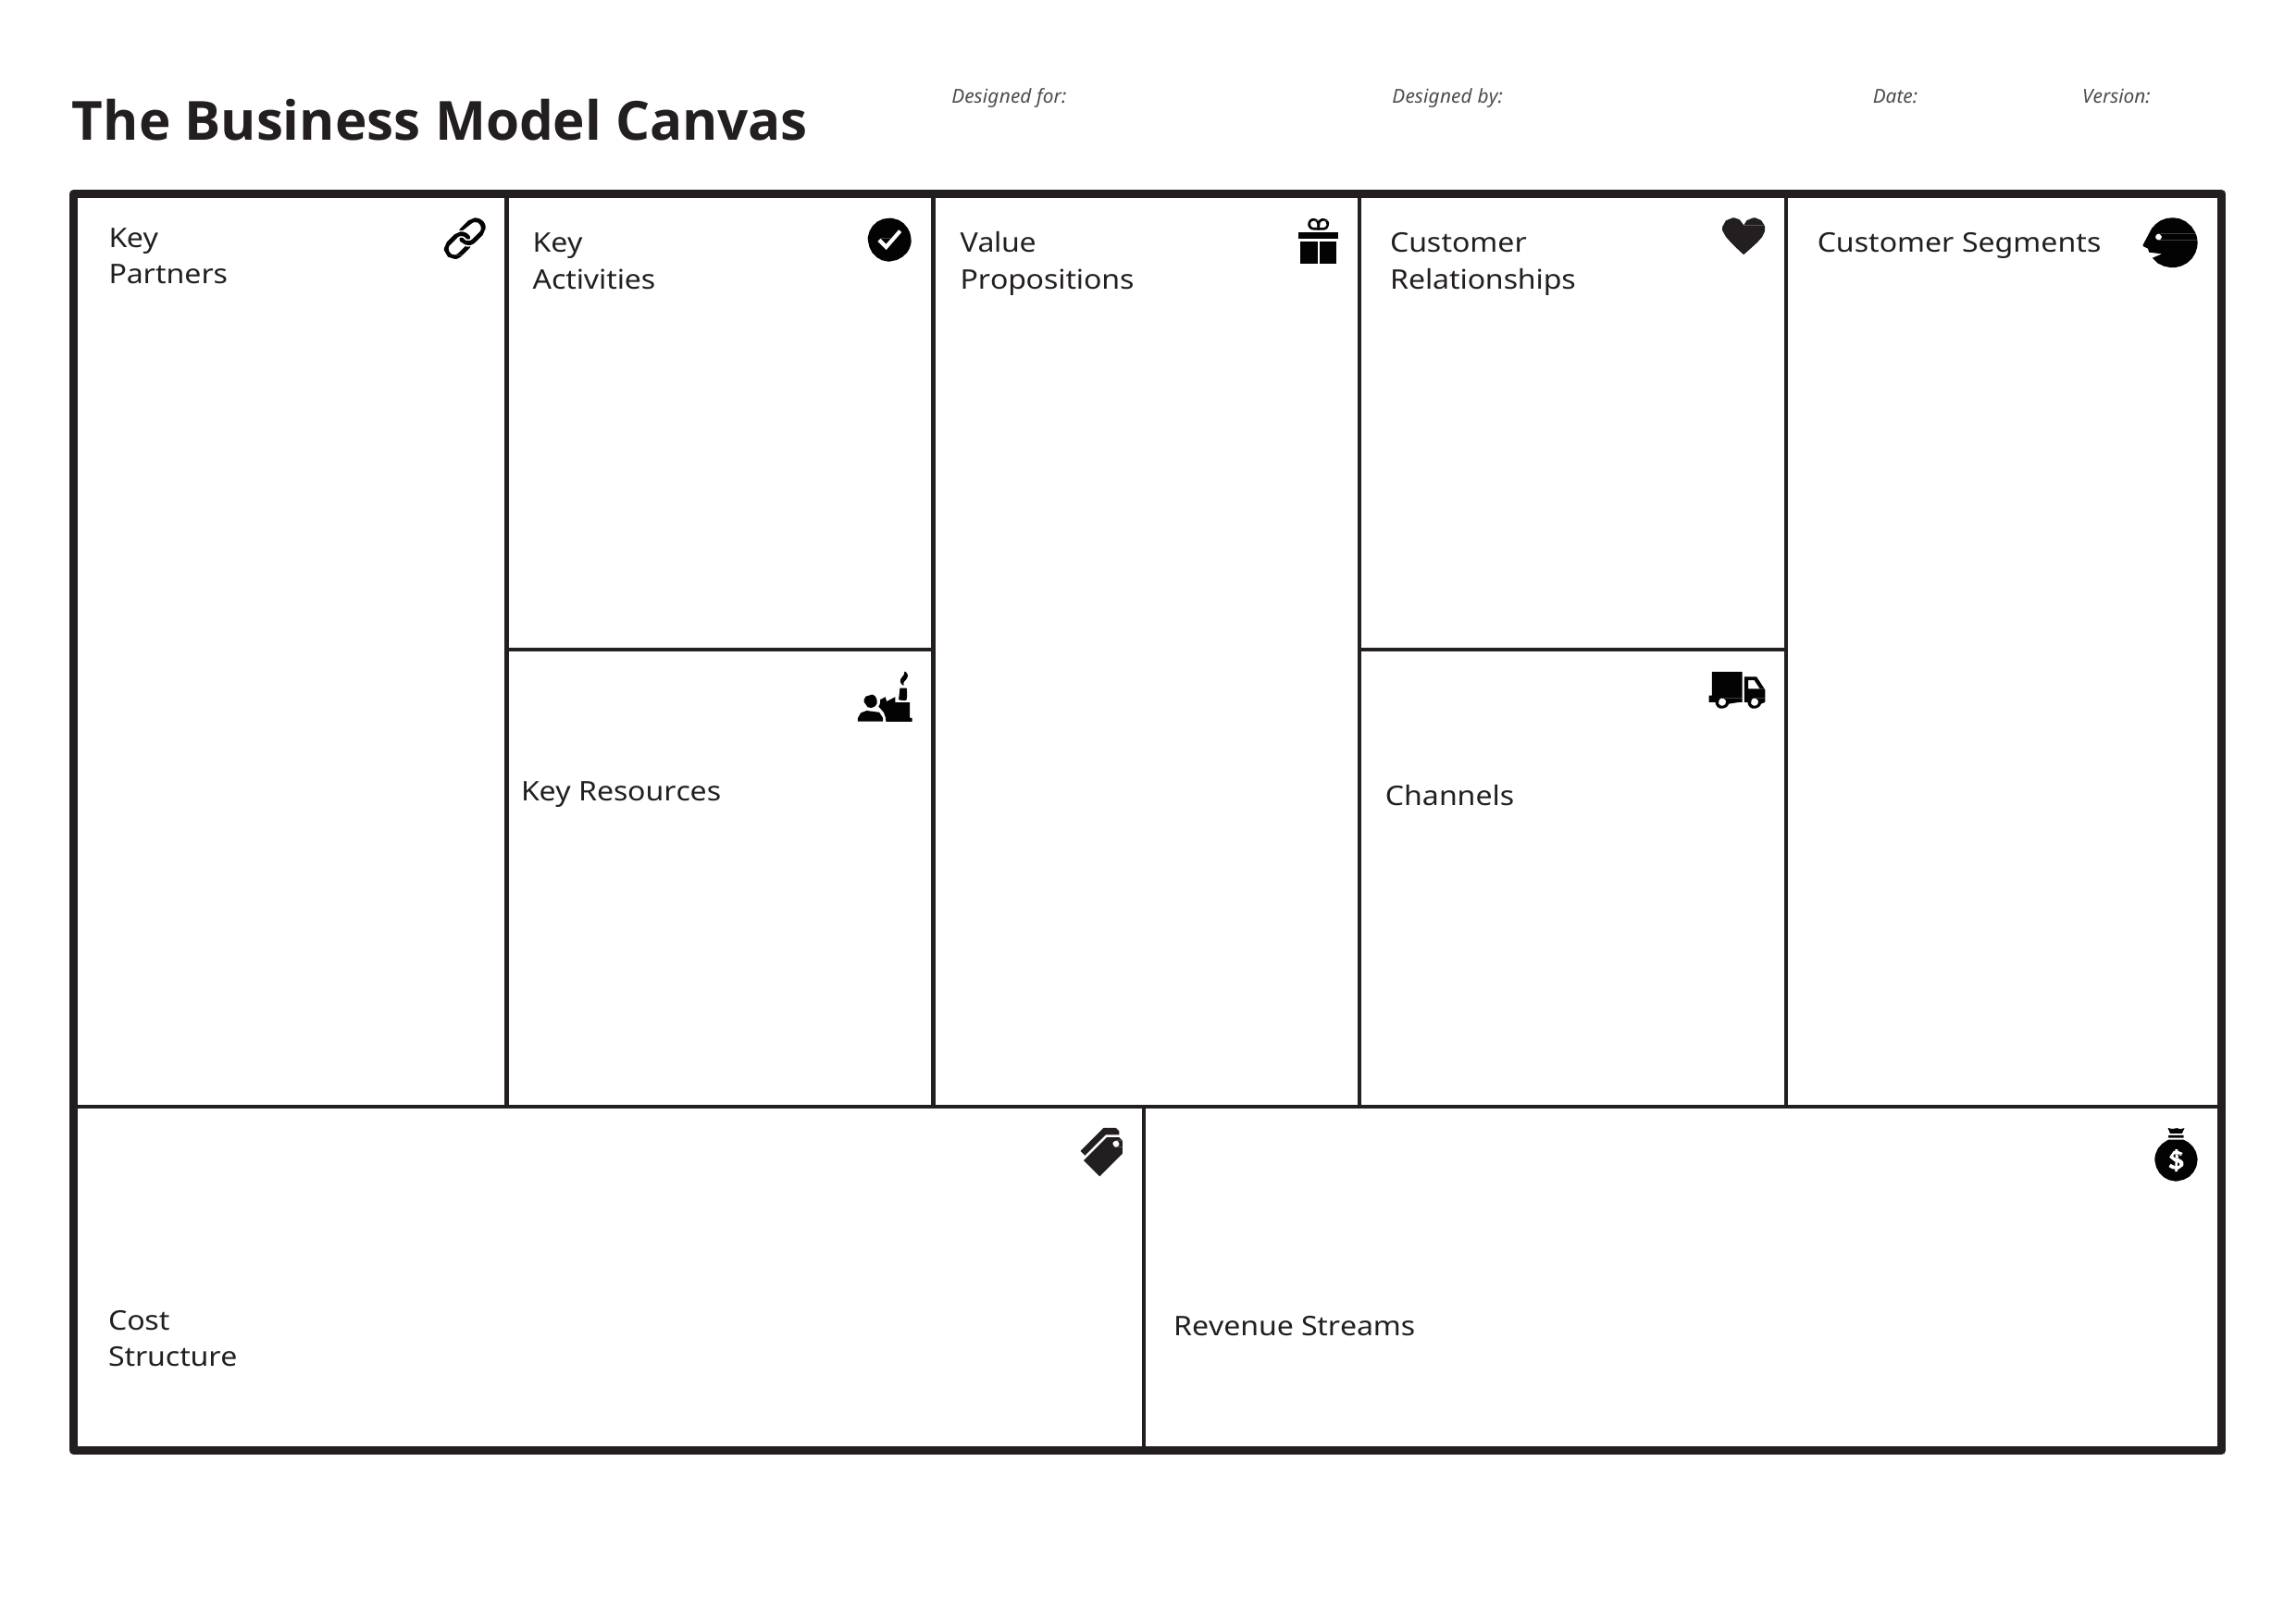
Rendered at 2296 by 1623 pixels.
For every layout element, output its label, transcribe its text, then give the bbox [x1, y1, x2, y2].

text Key Activities [532, 224, 704, 297]
subtitle Key Partners [108, 218, 273, 291]
text Channels [917, 776, 1982, 813]
text Cost Structure [108, 1301, 295, 1374]
text Revenue Streams [1173, 1307, 2238, 1344]
text Customer Relationships [1390, 224, 1695, 297]
text The Business Model Canvas [72, 82, 2238, 155]
text Value Propositions [960, 224, 1198, 297]
text Key Resources [59, 772, 721, 808]
text Customer Segments [1817, 224, 2238, 260]
